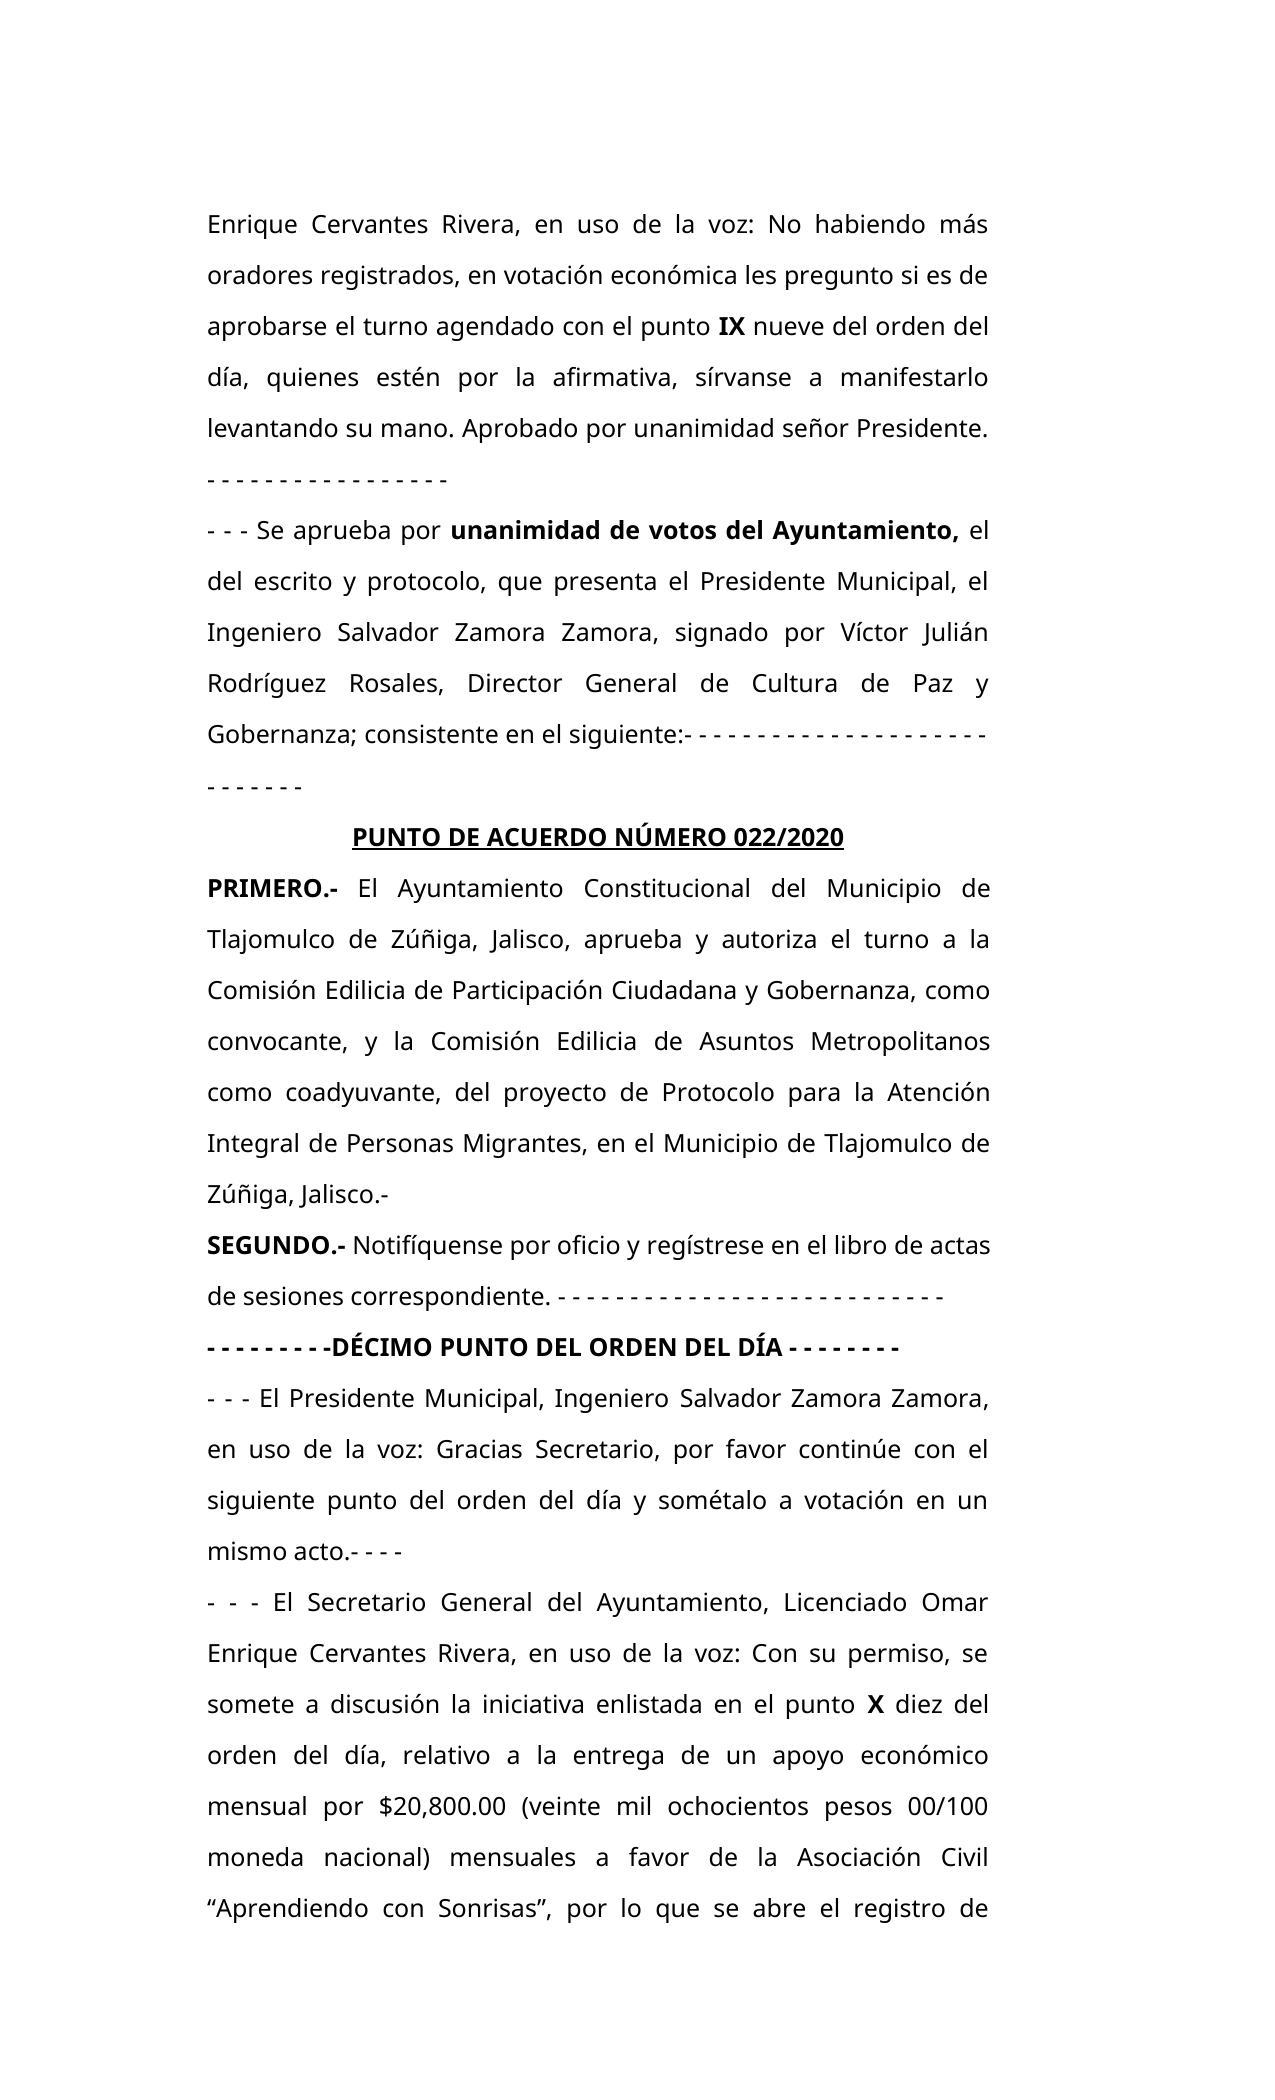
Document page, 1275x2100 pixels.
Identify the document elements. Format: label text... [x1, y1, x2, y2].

text - - - El Presidente Municipal, Ingeniero Salvador Zamora Zamora, en uso de la voz: Gracias Secretario, por favor continúe con el siguiente punto del orden del día y sométalo a votación en un mismo acto.- - - - [207, 1381, 989, 1568]
text - - - - - - - - -DÉCIMO PUNTO DEL ORDEN DEL DÍA - - - - - - - - [207, 1330, 989, 1364]
text SEGUNDO.- Notifíquense por oficio y regístrese en el libro de actas de sesiones correspondiente. - - - - - - - - - - - - - - - - - - - - - - - - - - - [207, 1228, 991, 1313]
text - - - Se aprueba por unanimidad de votos del Ayuntamiento, el del escrito y protocolo, que presenta el Presidente Municipal, el Ingeniero Salvador Zamora Zamora, signado por Víctor Julián Rodríguez Rosales, Director General de Cultura de Paz y Gobernanza; consistente en el siguiente:- - - - - - - - - - - - - - - - - - - - - - - - - - - - [207, 513, 989, 802]
text PRIMERO.- El Ayuntamiento Constitucional del Municipio de Tlajomulco de Zúñiga, Jalisco, aprueba y autoriza el turno a la Comisión Edilicia de Participación Ciudadana y Gobernanza, como convocante, y la Comisión Edilicia de Asuntos Metropolitanos como coadyuvante, del proyecto de Protocolo para la Atención Integral de Personas Migrantes, en el Municipio de Tlajomulco de Zúñiga, Jalisco.- [207, 870, 991, 1211]
text PUNTO DE ACUERDO NÚMERO 022/2020 [207, 819, 989, 853]
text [207, 1585, 989, 1925]
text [207, 207, 989, 496]
